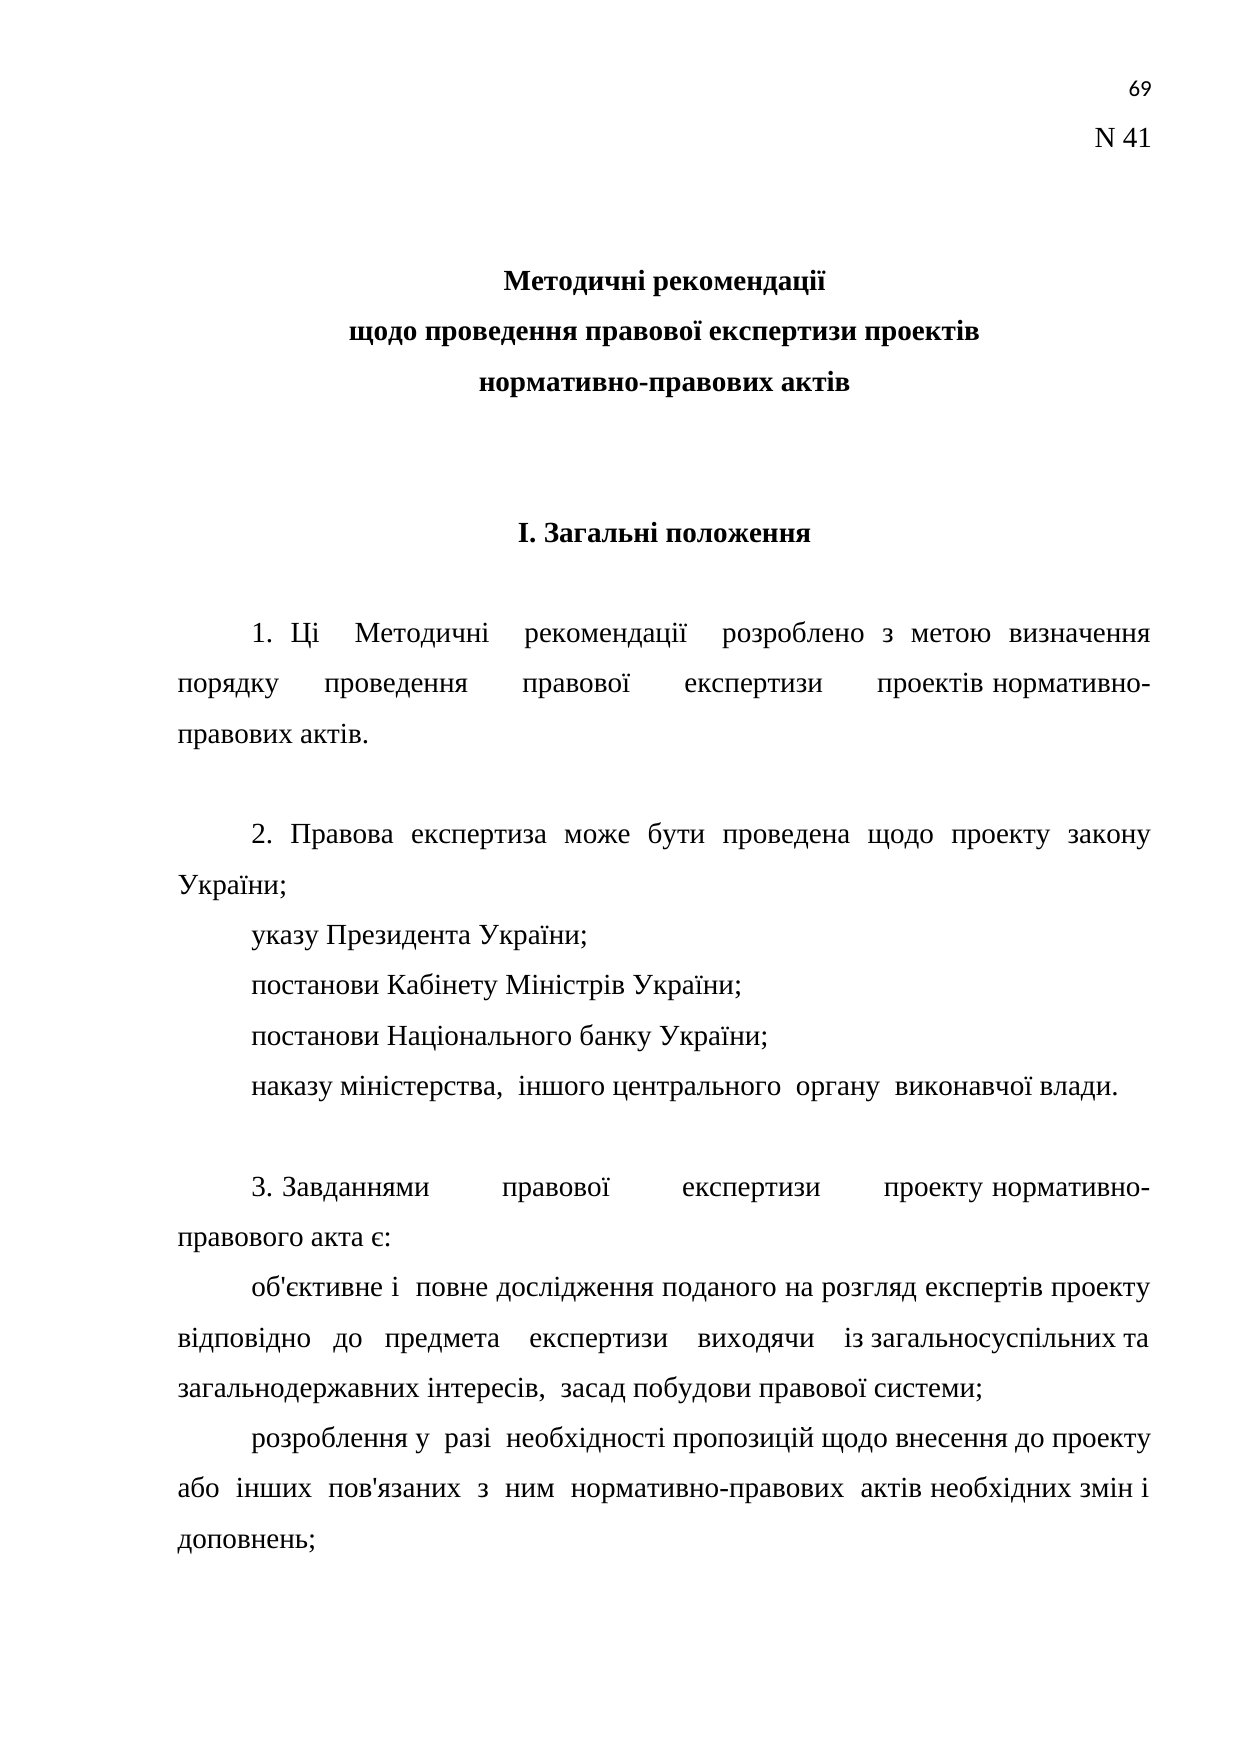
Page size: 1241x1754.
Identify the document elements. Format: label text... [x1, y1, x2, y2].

text N 41 [251, 121, 1152, 154]
text I. Загальні положення [177, 515, 1152, 548]
text указу Президента України; [177, 917, 1152, 951]
text 2. Правова експертиза може бути проведена щодо проекту закону України; [177, 817, 1152, 900]
text щодо проведення правової експертизи проектів [177, 313, 1152, 347]
text 3. Завданнями правової експертизи проекту нормативно-правового акта є: [177, 1169, 1152, 1253]
text Методичні рекомендації [177, 263, 1152, 297]
text постанови Кабінету Міністрів України; [177, 967, 1152, 1001]
text об'єктивне і повне дослідження поданого на розгляд експертів проекту відповідно до предмета експертизи виходячи із загальносуспільних та загальнодержавних інтересів, засад побудови правової системи; [177, 1269, 1152, 1403]
text 1. Ці Методичні рекомендації розроблено з метою визначення порядку проведення правової експертизи проектів нормативно-правових актів. [177, 615, 1152, 749]
text постанови Національного банку України; [177, 1018, 1152, 1051]
text нормативно-правових актів [177, 364, 1152, 397]
text наказу міністерства, іншого центрального органу виконавчої влади. [177, 1068, 1152, 1102]
text розроблення у разі необхідності пропозицій щодо внесення до проекту або інших пов'язаних з ним нормативно-правових актів необхідних змін і доповнень; [177, 1420, 1152, 1554]
